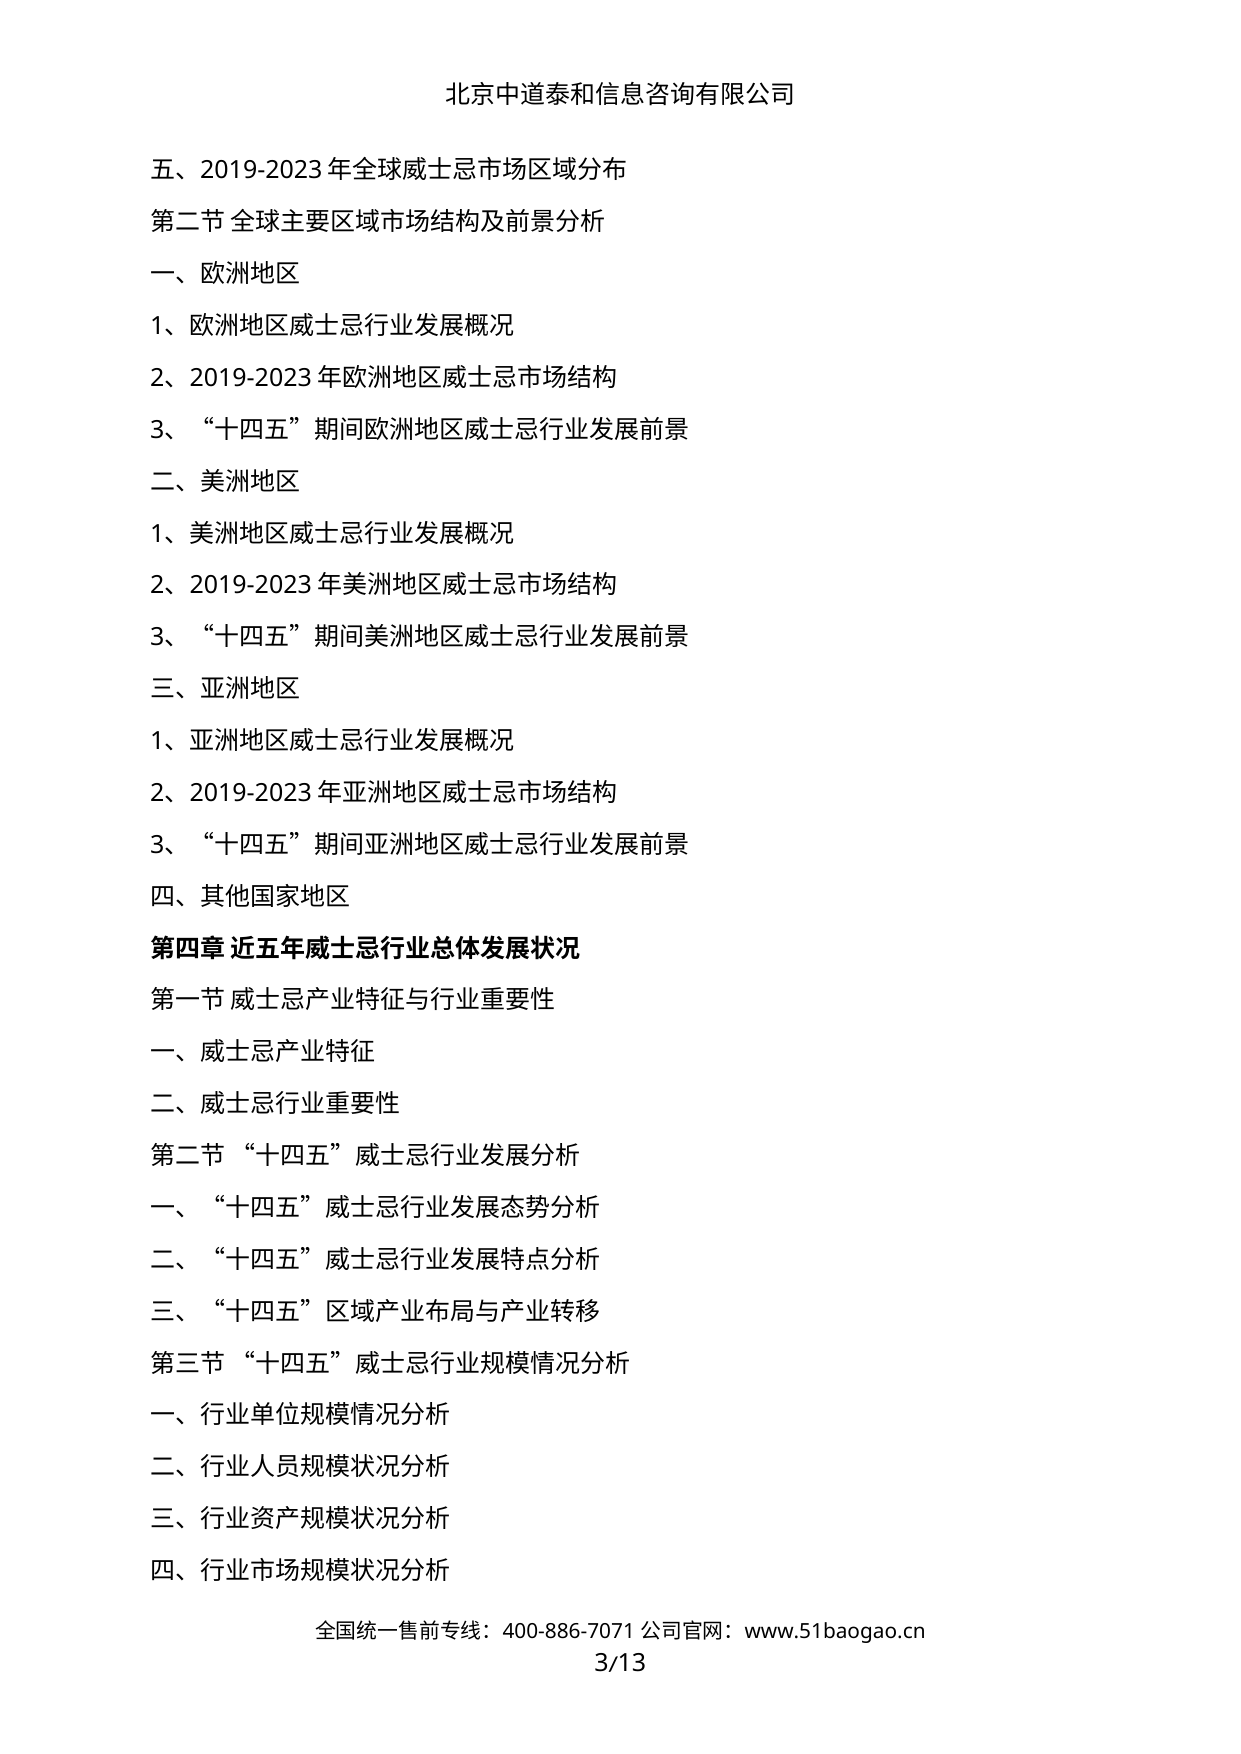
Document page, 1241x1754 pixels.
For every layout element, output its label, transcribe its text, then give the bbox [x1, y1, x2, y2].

text 2、2019-2023年美洲地区威士忌市场结构 [150, 565, 1090, 601]
text 二、美洲地区 [150, 461, 1090, 497]
text 第三节 “十四五”威士忌行业规模情况分析 [150, 1343, 1090, 1379]
text 二、“十四五”威士忌行业发展特点分析 [150, 1239, 1090, 1276]
text 四、行业市场规模状况分析 [150, 1551, 1090, 1587]
text 2、2019-2023年亚洲地区威士忌市场结构 [150, 772, 1090, 809]
text 一、“十四五”威士忌行业发展态势分析 [150, 1187, 1090, 1224]
text 1、美洲地区威士忌行业发展概况 [150, 513, 1090, 549]
text 二、行业人员规模状况分析 [150, 1447, 1090, 1483]
text 五、2019-2023年全球威士忌市场区域分布 [150, 150, 1090, 186]
text 四、其他国家地区 [150, 876, 1090, 912]
text 第一节 威士忌产业特征与行业重要性 [150, 980, 1090, 1016]
text 一、威士忌产业特征 [150, 1032, 1090, 1068]
text 2、2019-2023年欧洲地区威士忌市场结构 [150, 357, 1090, 394]
text 一、欧洲地区 [150, 254, 1090, 290]
text 3、“十四五”期间美洲地区威士忌行业发展前景 [150, 617, 1090, 653]
text 第四章 近五年威士忌行业总体发展状况 [150, 928, 1090, 964]
text 3、“十四五”期间亚洲地区威士忌行业发展前景 [150, 824, 1090, 861]
text 第二节 全球主要区域市场结构及前景分析 [150, 202, 1090, 238]
text 三、“十四五”区域产业布局与产业转移 [150, 1291, 1090, 1327]
text 第二节 “十四五”威士忌行业发展分析 [150, 1136, 1090, 1172]
text 1、欧洲地区威士忌行业发展概况 [150, 306, 1090, 342]
text 三、亚洲地区 [150, 669, 1090, 705]
text 三、行业资产规模状况分析 [150, 1499, 1090, 1535]
text 1、亚洲地区威士忌行业发展概况 [150, 721, 1090, 757]
text 3、“十四五”期间欧洲地区威士忌行业发展前景 [150, 409, 1090, 446]
text 一、行业单位规模情况分析 [150, 1395, 1090, 1431]
text 二、威士忌行业重要性 [150, 1084, 1090, 1120]
